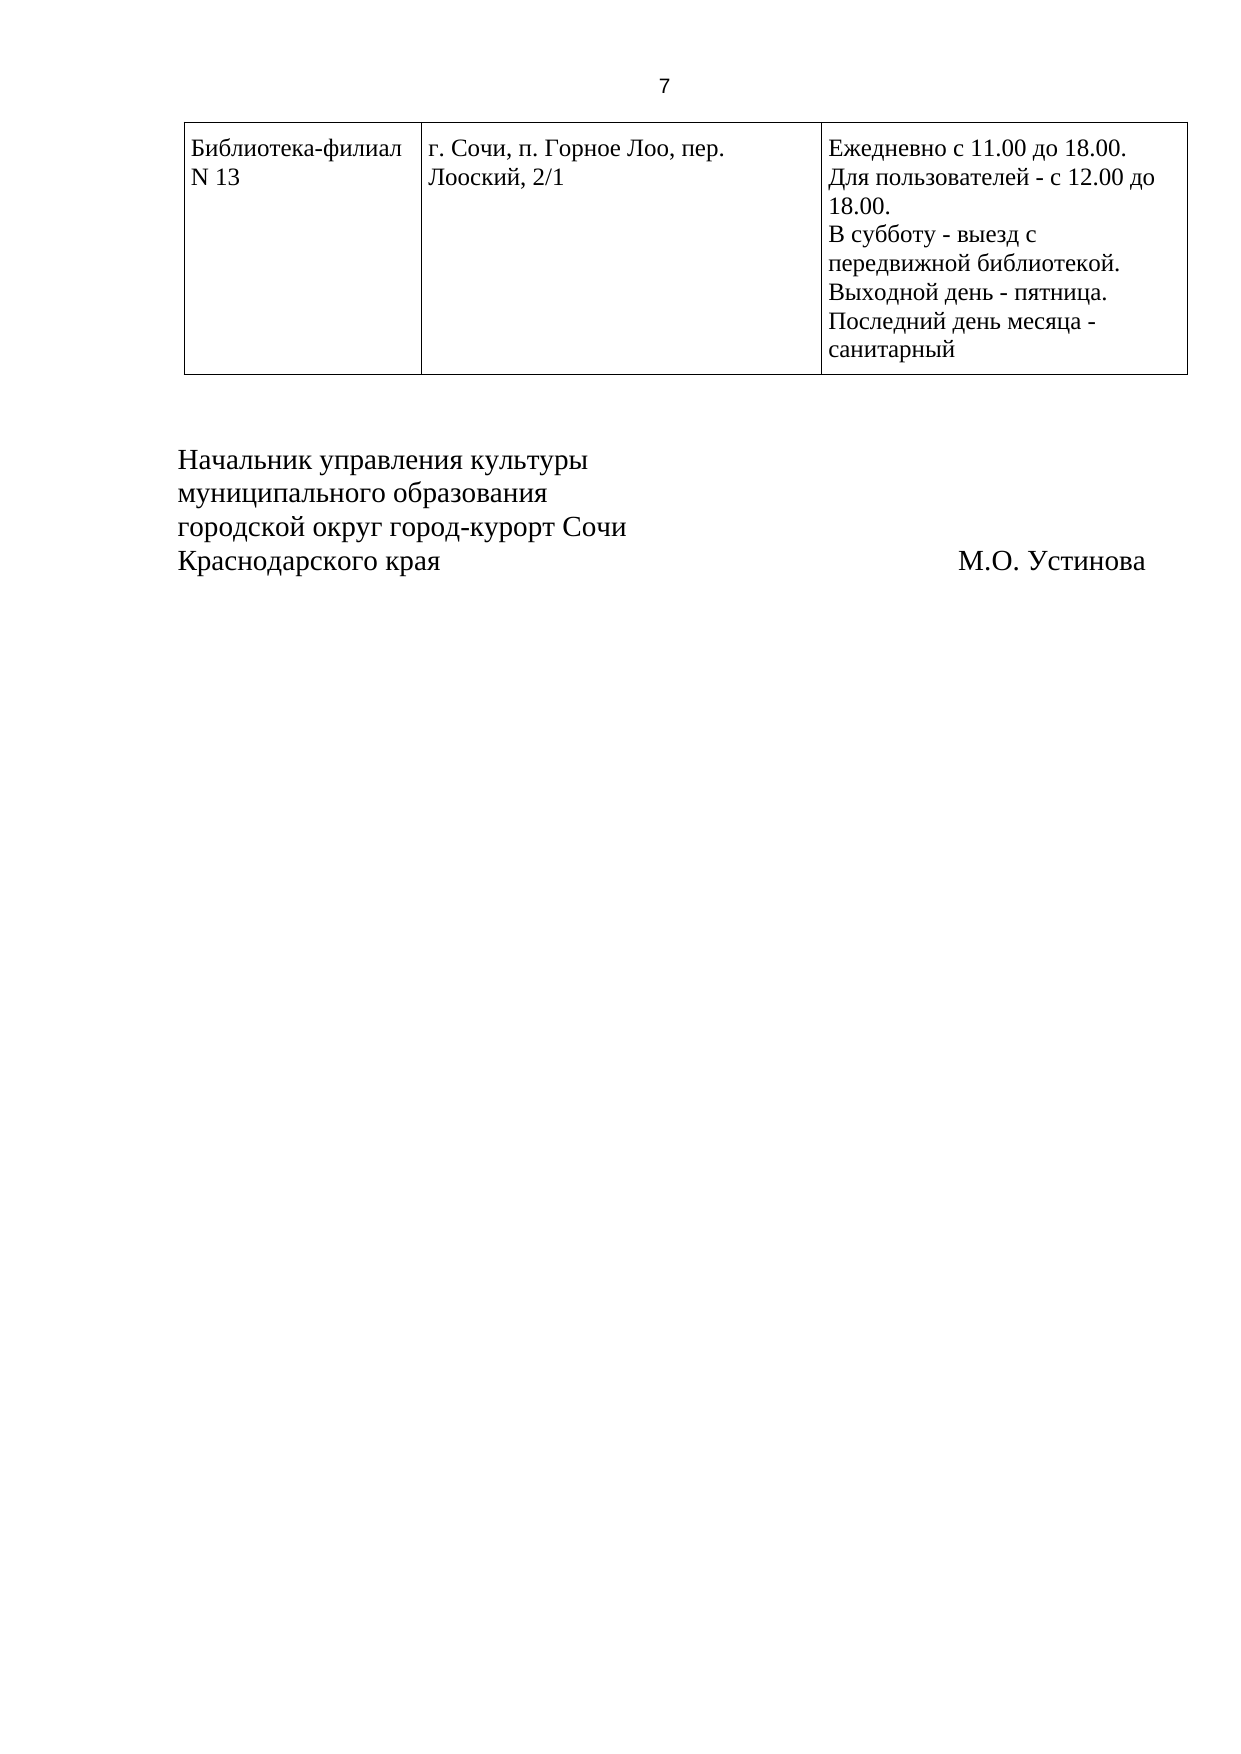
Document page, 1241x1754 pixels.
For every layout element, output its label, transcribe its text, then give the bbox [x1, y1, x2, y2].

text Начальник управления культуры [177, 442, 1152, 476]
table_cell Библиотека-филиал N 13 [185, 123, 421, 374]
text Краснодарского края М.О. Устинова [177, 543, 1152, 576]
table_cell г. Сочи, п. Горное Лоо, пер. Лооский, 2/1 [422, 123, 821, 374]
text муниципального образования [177, 476, 1152, 509]
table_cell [822, 123, 1187, 374]
text городской округ город-курорт Сочи [177, 509, 1152, 543]
